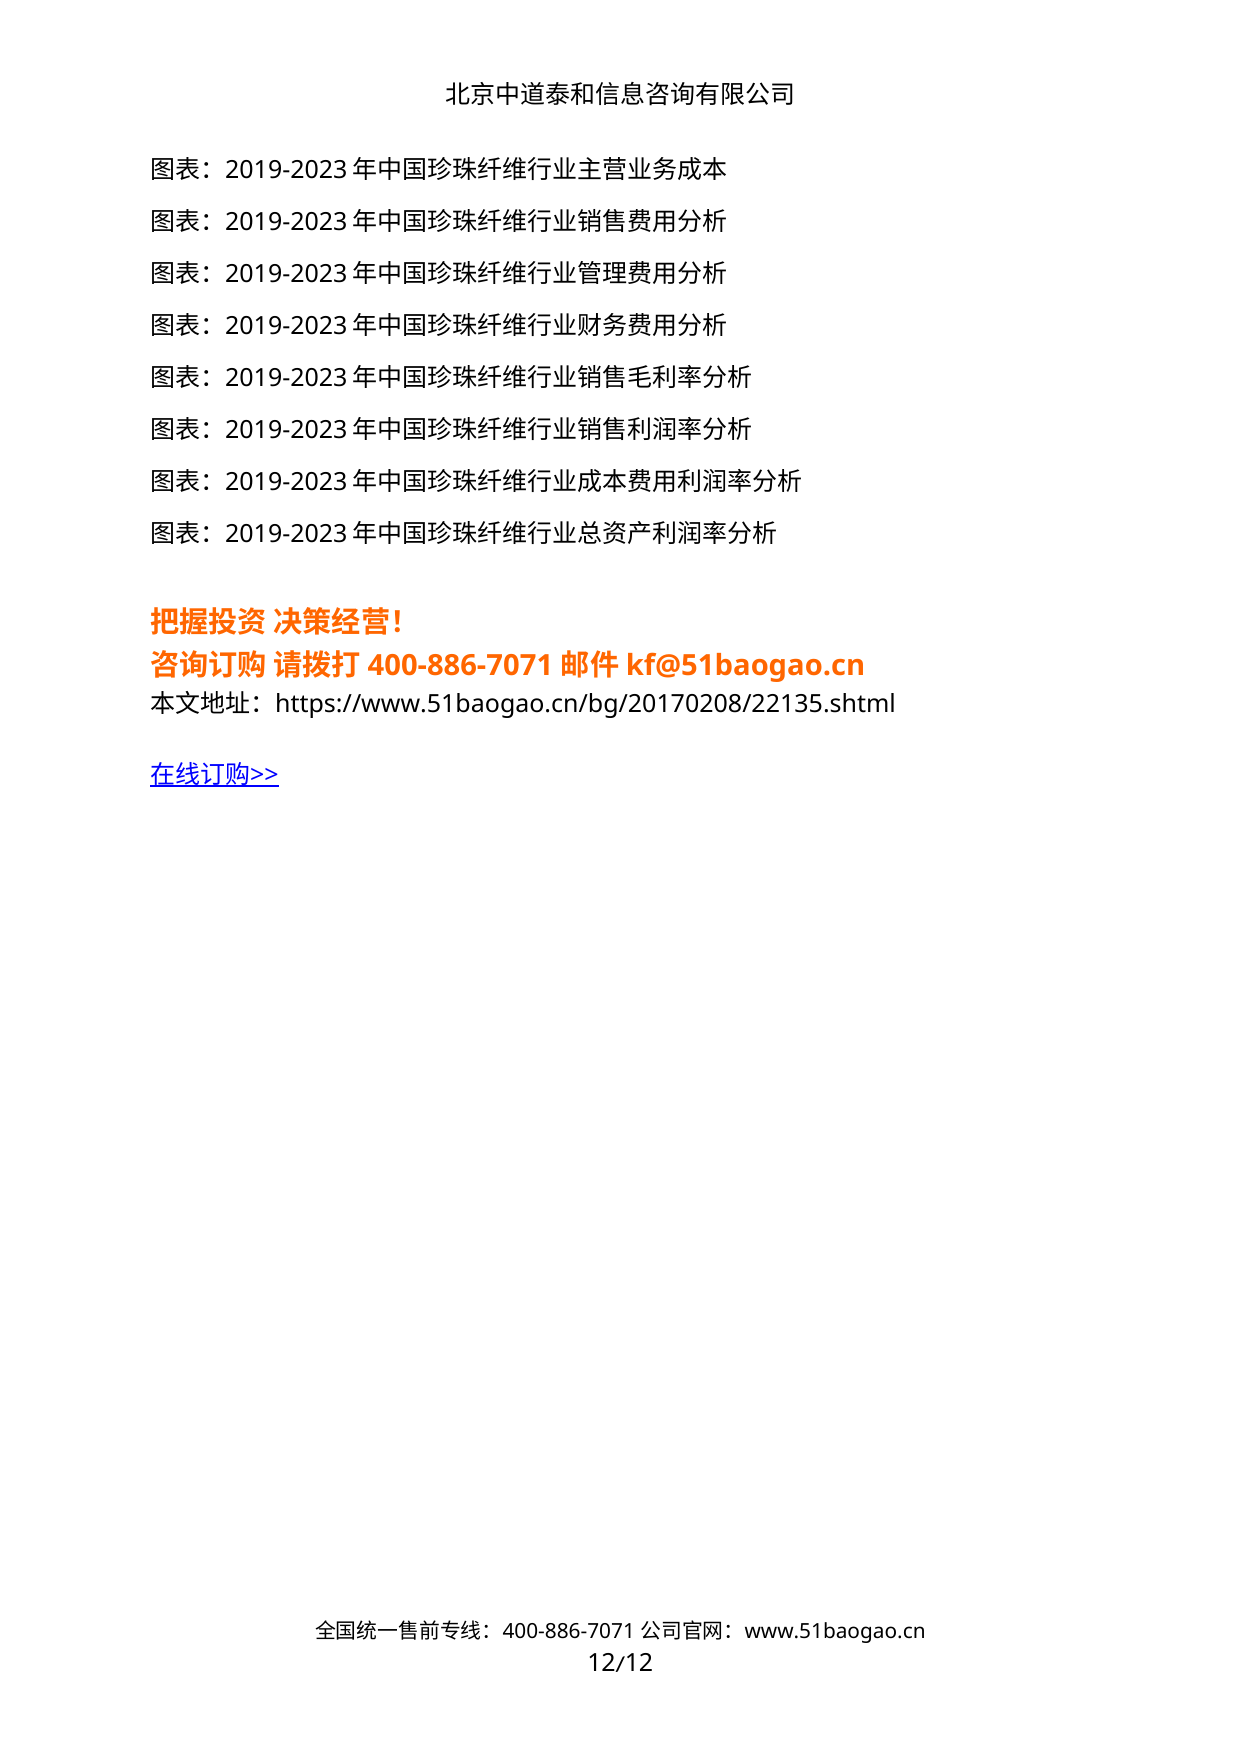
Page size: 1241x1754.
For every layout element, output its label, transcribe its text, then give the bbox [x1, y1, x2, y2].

text 图表：2019-2023年中国珍珠纤维行业销售费用分析 [150, 202, 1090, 238]
text 图表：2019-2023年中国珍珠纤维行业财务费用分析 [150, 306, 1090, 342]
text 图表：2019-2023年中国珍珠纤维行业成本费用利润率分析 [150, 461, 1090, 497]
text 图表：2019-2023年中国珍珠纤维行业销售毛利率分析 [150, 357, 1090, 394]
text 图表：2019-2023年中国珍珠纤维行业销售利润率分析 [150, 409, 1090, 446]
text 在线订购>> [150, 720, 1090, 790]
text 图表：2019-2023年中国珍珠纤维行业主营业务成本 [150, 150, 1090, 186]
text 把握投资 决策经营！咨询订购 请拨打 400-886-7071 邮件 kf@51baogao.cn本文地址：https://www.51baogao.cn/bg/20170208/22135.shtml [150, 565, 1090, 720]
text 图表：2019-2023年中国珍珠纤维行业管理费用分析 [150, 254, 1090, 290]
text 图表：2019-2023年中国珍珠纤维行业总资产利润率分析 [150, 513, 1090, 549]
